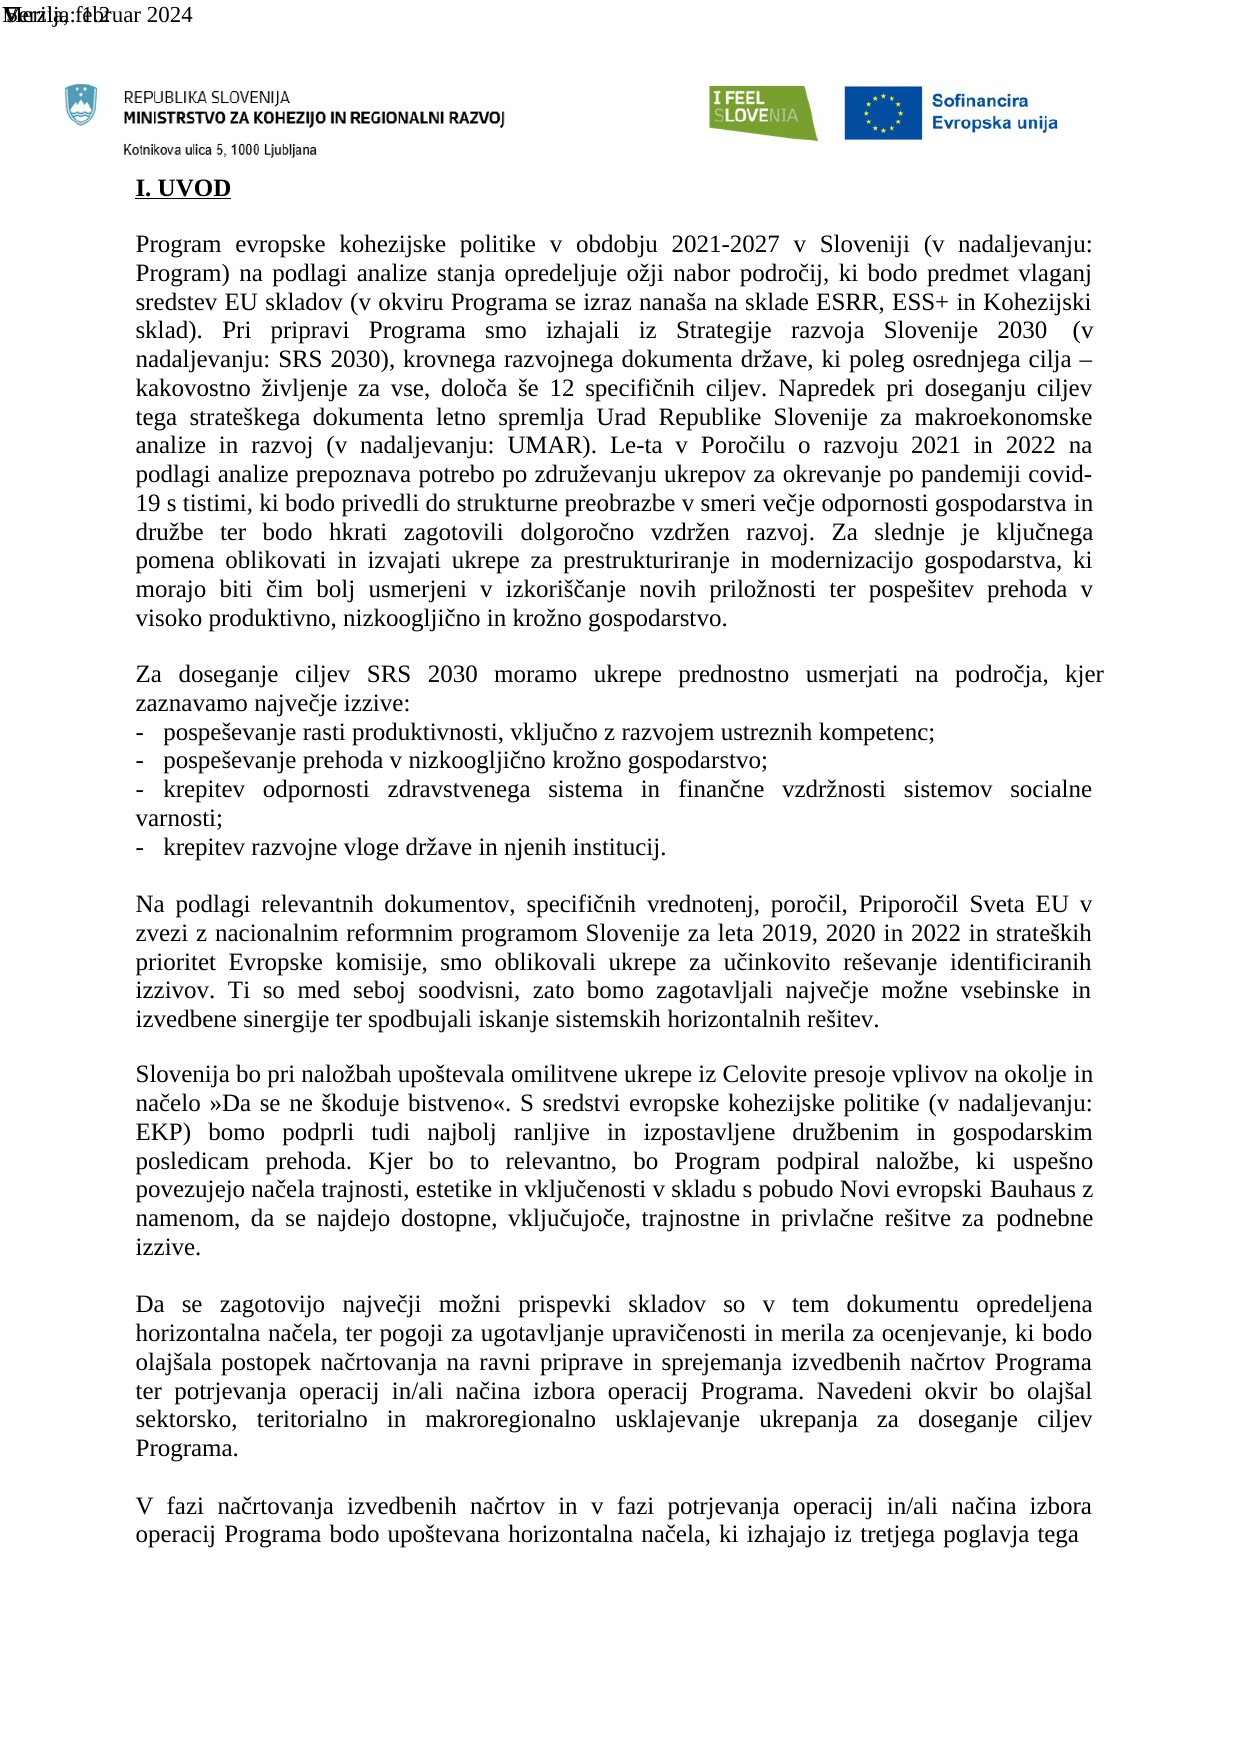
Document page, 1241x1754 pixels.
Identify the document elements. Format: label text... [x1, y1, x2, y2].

text Za doseganje ciljev SRS 2030 moramo ukrepe prednostno usmerjati na področja, kjer zaznavamo največje izzive: [135, 659, 1105, 717]
text Na podlagi relevantnih dokumentov, specifičnih vrednotenj, poročil, Priporočil Sveta EU v zvezi z nacionalnim reformnim programom Slovenije za leta 2019, 2020 in 2022 in strateških prioritet Evropske komisije, smo oblikovali ukrepe za učinkovito reševanje identificiranih izzivov. Ti so med seboj soodvisni, zato bomo zagotavljali največje možne vsebinske in izvedbene sinergije ter spodbujali iskanje sistemskih horizontalnih rešitev. [135, 889, 1093, 1033]
text Da se zagotovijo največji možni prispevki skladov so v tem dokumentu opredeljena horizontalna načela, ter pogoji za ugotavljanje upravičenosti in merila za ocenjevanje, ki bodo olajšala postopek načrtovanja na ravni priprave in sprejemanja izvedbenih načrtov Programa ter potrjevanja operacij in/ali načina izbora operacij Programa. Navedeni okvir bo olajšal sektorsko, teritorialno in makroregionalno usklajevanje ukrepanja za doseganje ciljev Programa. [135, 1289, 1093, 1462]
subtitle I. UVOD [135, 173, 1105, 202]
list pospeševanje rasti produktivnosti, vključno z razvojem ustreznih kompetenc; [135, 717, 1105, 746]
text V fazi načrtovanja izvedbenih načrtov in v fazi potrjevanja operacij in/ali načina izbora operacij Programa bodo upoštevana horizontalna načela, ki izhajajo iz tretjega poglavja tega [135, 1491, 1093, 1548]
text Program evropske kohezijske politike v obdobju 2021-2027 v Sloveniji (v nadaljevanju: Program) na podlagi analize stanja opredeljuje ožji nabor področij, ki bodo predmet vlaganj sredstev EU skladov (v okviru Programa se izraz nanaša na sklade ESRR, ESS+ in Kohezijski sklad). Pri pripravi Programa smo izhajali iz Strategije razvoja Slovenije 2030 (v nadaljevanju: SRS 2030), krovnega razvojnega dokumenta države, ki poleg osrednjega cilja – kakovostno življenje za vse, določa še 12 specifičnih ciljev. Napredek pri doseganju ciljev tega strateškega dokumenta letno spremlja Urad Republike Slovenije za makroekonomske analize in razvoj (v nadaljevanju: UMAR). Le-ta v Poročilu o razvoju 2021 in 2022 na podlagi analize prepoznava potrebo po združevanju ukrepov za okrevanje po pandemiji covid- 19 s tistimi, ki bodo privedli do strukturne preobrazbe v smeri večje odpornosti gospodarstva in družbe ter bodo hkrati zagotovili dolgoročno vzdržen razvoj. Za slednje je ključnega pomena oblikovati in izvajati ukrepe za prestrukturiranje in modernizacijo gospodarstva, ki morajo biti čim bolj usmerjeni v izkoriščanje novih priložnosti ter pospešitev prehoda v visoko produktivno, nizkoogljično in krožno gospodarstvo. [135, 229, 1093, 632]
list pospeševanje prehoda v nizkoogljično krožno gospodarstvo; [135, 746, 1105, 774]
text Slovenija bo pri naložbah upoštevala omilitvene ukrepe iz Celovite presoje vplivov na okolje in načelo »Da se ne škoduje bistveno«. S sredstvi evropske kohezijske politike (v nadaljevanju: EKP) bomo podprli tudi najbolj ranljive in izpostavljene družbenim in gospodarskim posledicam prehoda. Kjer bo to relevantno, bo Program podpiral naložbe, ki uspešno povezujejo načela trajnosti, estetike in vključenosti v skladu s pobudo Novi evropski Bauhaus z namenom, da se najdejo dostopne, vključujoče, trajnostne in privlačne rešitve za podnebne izzive. [135, 1059, 1093, 1261]
list krepitev odpornosti zdravstvenega sistema in finančne vzdržnosti sistemov socialne varnosti; [135, 774, 1092, 832]
list krepitev razvojne vloge države in njenih institucij. [135, 832, 1105, 861]
picture [64, 84, 1058, 158]
